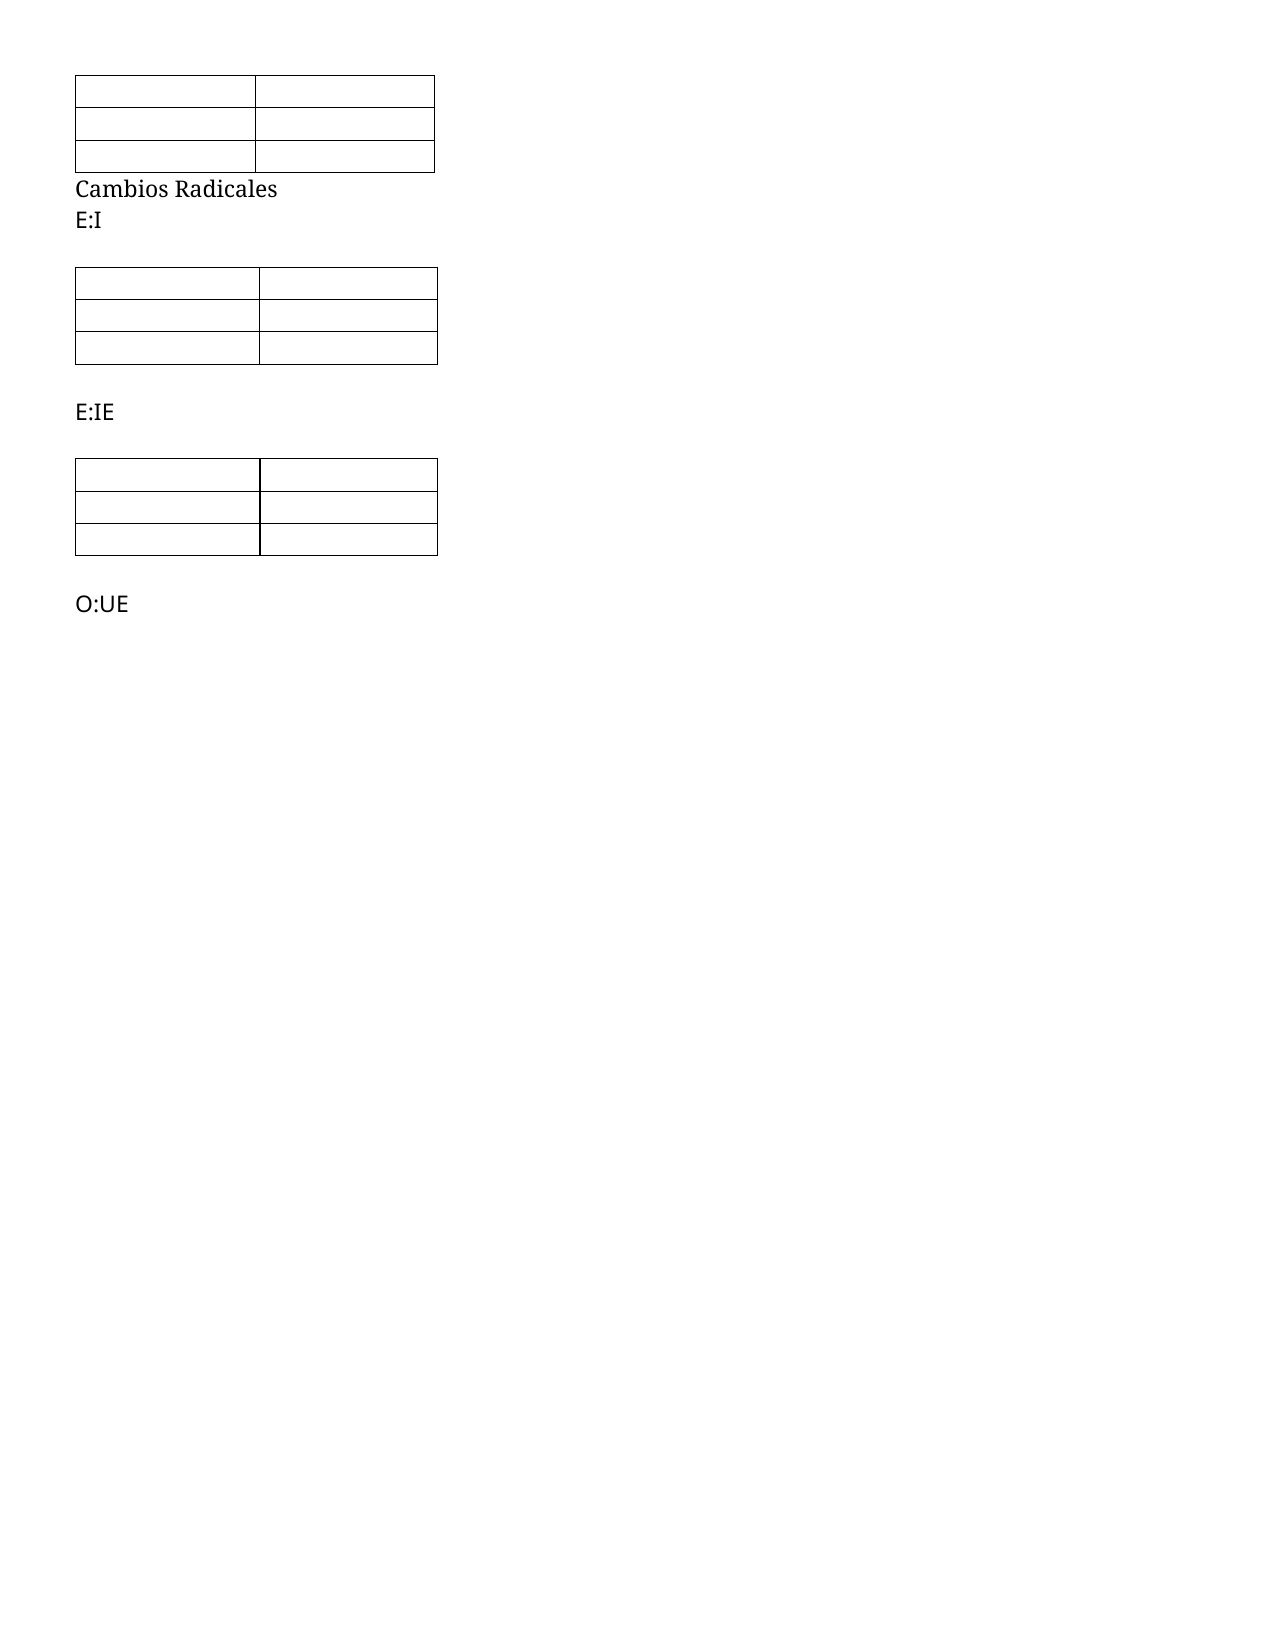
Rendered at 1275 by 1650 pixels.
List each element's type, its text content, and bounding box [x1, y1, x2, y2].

table_cell [261, 492, 437, 523]
table_cell [76, 524, 259, 555]
text O:UE [75, 587, 400, 619]
table_header [76, 76, 255, 107]
text E:IE [75, 396, 400, 427]
table_header [76, 459, 259, 491]
table_cell [76, 141, 255, 172]
table_header [256, 76, 434, 107]
table_header [260, 268, 437, 299]
table_cell [76, 300, 259, 331]
text Cambios Radicales [75, 173, 1200, 204]
table_header [76, 268, 259, 299]
table_cell [260, 332, 437, 363]
table_cell [256, 141, 434, 172]
table_cell [76, 108, 255, 139]
table_cell [260, 300, 437, 331]
table_cell [76, 332, 259, 363]
table_header [261, 459, 437, 491]
table_cell [76, 492, 259, 523]
text E:I [75, 204, 400, 235]
table_cell [261, 524, 437, 555]
table_cell [256, 108, 434, 139]
